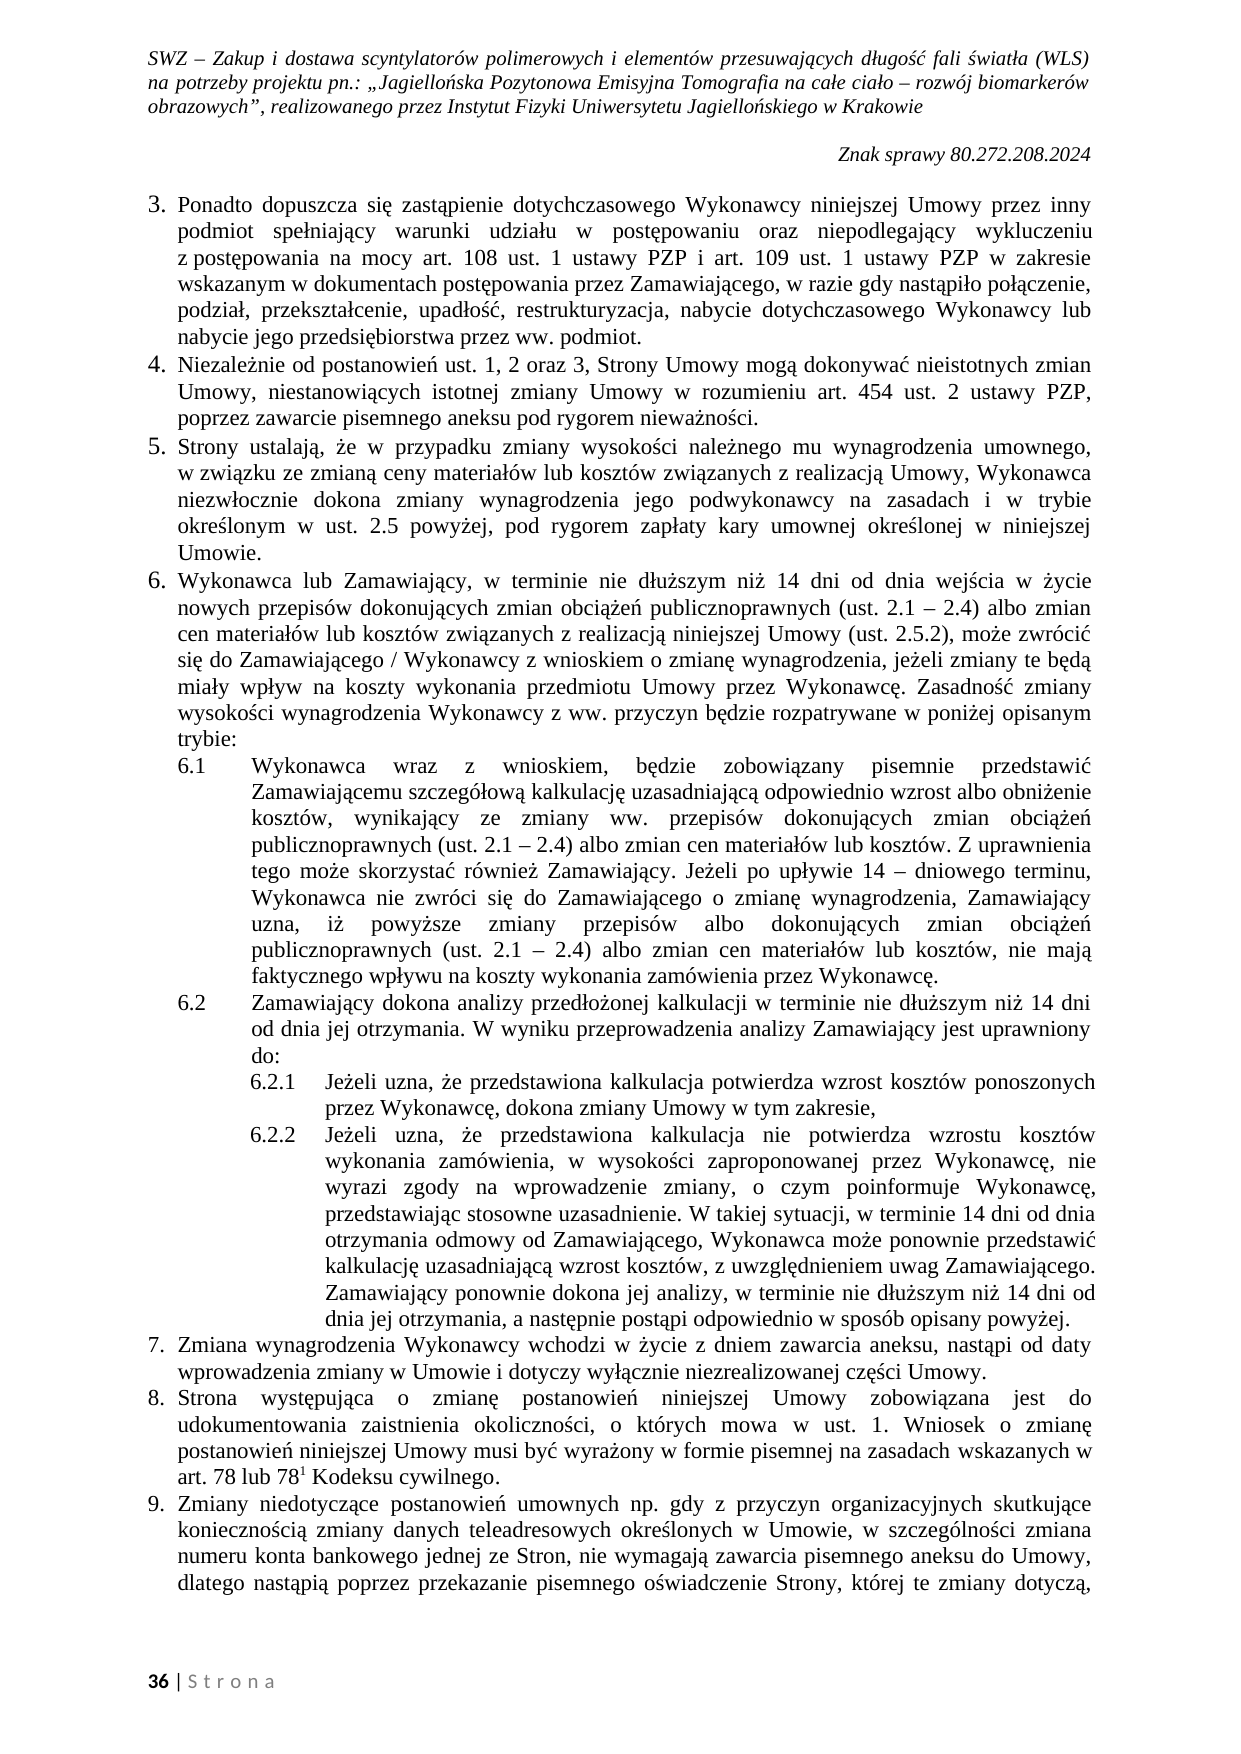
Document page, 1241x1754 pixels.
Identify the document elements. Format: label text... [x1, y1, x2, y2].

list Zmiana wynagrodzenia Wykonawcy wchodzi w życie z dniem zawarcia aneksu, nastąpi od daty wprowadzenia zmiany w Umowie i dotyczy wyłącznie niezrealizowanej części Umowy. [148, 1332, 1093, 1384]
list Zamawiający dokona analizy przedłożonej kalkulacji w terminie nie dłuższym niż 14 dni od dnia jej otrzymania. W wyniku przeprowadzenia analizy Zamawiający jest uprawniony do: [177, 989, 1093, 1068]
list Jeżeli uzna, że przedstawiona kalkulacja potwierdza wzrost kosztów ponoszonych przez Wykonawcę, dokona zmiany Umowy w tym zakresie, [250, 1068, 1097, 1121]
list Strony ustalają, że w przypadku zmiany wysokości należnego mu wynagrodzenia umownego, w związku ze zmianą ceny materiałów lub kosztów związanych z realizacją Umowy, Wykonawca niezwłocznie dokona zmiany wynagrodzenia jego podwykonawcy na zasadach i w trybie określonym w ust. 2.5 powyżej, pod rygorem zapłaty kary umownej określonej w niniejszej Umowie. [148, 431, 1093, 565]
list Wykonawca wraz z wnioskiem, będzie zobowiązany pisemnie przedstawić Zamawiającemu szczegółową kalkulację uzasadniającą odpowiednio wzrost albo obniżenie kosztów, wynikający ze zmiany ww. przepisów dokonujących zmian obciążeń publicznoprawnych (ust. 2.1 – 2.4) albo zmian cen materiałów lub kosztów. Z uprawnienia tego może skorzystać również Zamawiający. Jeżeli po upływie 14 – dniowego terminu, Wykonawca nie zwróci się do Zamawiającego o zmianę wynagrodzenia, Zamawiający uzna, iż powyższe zmiany przepisów albo dokonujących zmian obciążeń publicznoprawnych (ust. 2.1 – 2.4) albo zmian cen materiałów lub kosztów, nie mają faktycznego wpływu na koszty wykonania zamówienia przez Wykonawcę. [177, 752, 1093, 989]
list Strona występująca o zmianę postanowień niniejszej Umowy zobowiązana jest do udokumentowania zaistnienia okoliczności, o których mowa w ust. 1. Wniosek o zmianę postanowień niniejszej Umowy musi być wyrażony w formie pisemnej na zasadach wskazanych w art. 78 lub 781 Kodeksu cywilnego. [148, 1384, 1093, 1490]
list Ponadto dopuszcza się zastąpienie dotychczasowego Wykonawcy niniejszej Umowy przez inny podmiot spełniający warunki udziału w postępowaniu oraz niepodlegający wykluczeniu z postępowania na mocy art. 108 ust. 1 ustawy PZP i art. 109 ust. 1 ustawy PZP w zakresie wskazanym w dokumentach postępowania przez Zamawiającego, w razie gdy nastąpiło połączenie, podział, przekształcenie, upadłość, restrukturyzacja, nabycie dotychczasowego Wykonawcy lub nabycie jego przedsiębiorstwa przez ww. podmiot. [148, 189, 1093, 349]
list Jeżeli uzna, że przedstawiona kalkulacja nie potwierdza wzrostu kosztów wykonania zamówienia, w wysokości zaproponowanej przez Wykonawcę, nie wyrazi zgody na wprowadzenie zmiany, o czym poinformuje Wykonawcę, przedstawiając stosowne uzasadnienie. W takiej sytuacji, w terminie 14 dni od dnia otrzymania odmowy od Zamawiającego, Wykonawca może ponownie przedstawić kalkulację uzasadniającą wzrost kosztów, z uwzględnieniem uwag Zamawiającego. Zamawiający ponownie dokona jej analizy, w terminie nie dłuższym niż 14 dni od dnia jej otrzymania, a następnie postąpi odpowiednio w sposób opisany powyżej. [250, 1121, 1097, 1332]
list Niezależnie od postanowień ust. 1, 2 oraz 3, Strony Umowy mogą dokonywać nieistotnych zmian Umowy, niestanowiących istotnej zmiany Umowy w rozumieniu art. 454 ust. 2 ustawy PZP, poprzez zawarcie pisemnego aneksu pod rygorem nieważności. [148, 349, 1093, 431]
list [148, 1490, 1093, 1595]
list Wykonawca lub Zamawiający, w terminie nie dłuższym niż 14 dni od dnia wejścia w życie nowych przepisów dokonujących zmian obciążeń publicznoprawnych (ust. 2.1 – 2.4) albo zmian cen materiałów lub kosztów związanych z realizacją niniejszej Umowy (ust. 2.5.2), może zwrócić się do Zamawiającego / Wykonawcy z wnioskiem o zmianę wynagrodzenia, jeżeli zmiany te będą miały wpływ na koszty wykonania przedmiotu Umowy przez Wykonawcę. Zasadność zmiany wysokości wynagrodzenia Wykonawcy z ww. przyczyn będzie rozpatrywane w poniżej opisanym trybie: [148, 565, 1093, 752]
